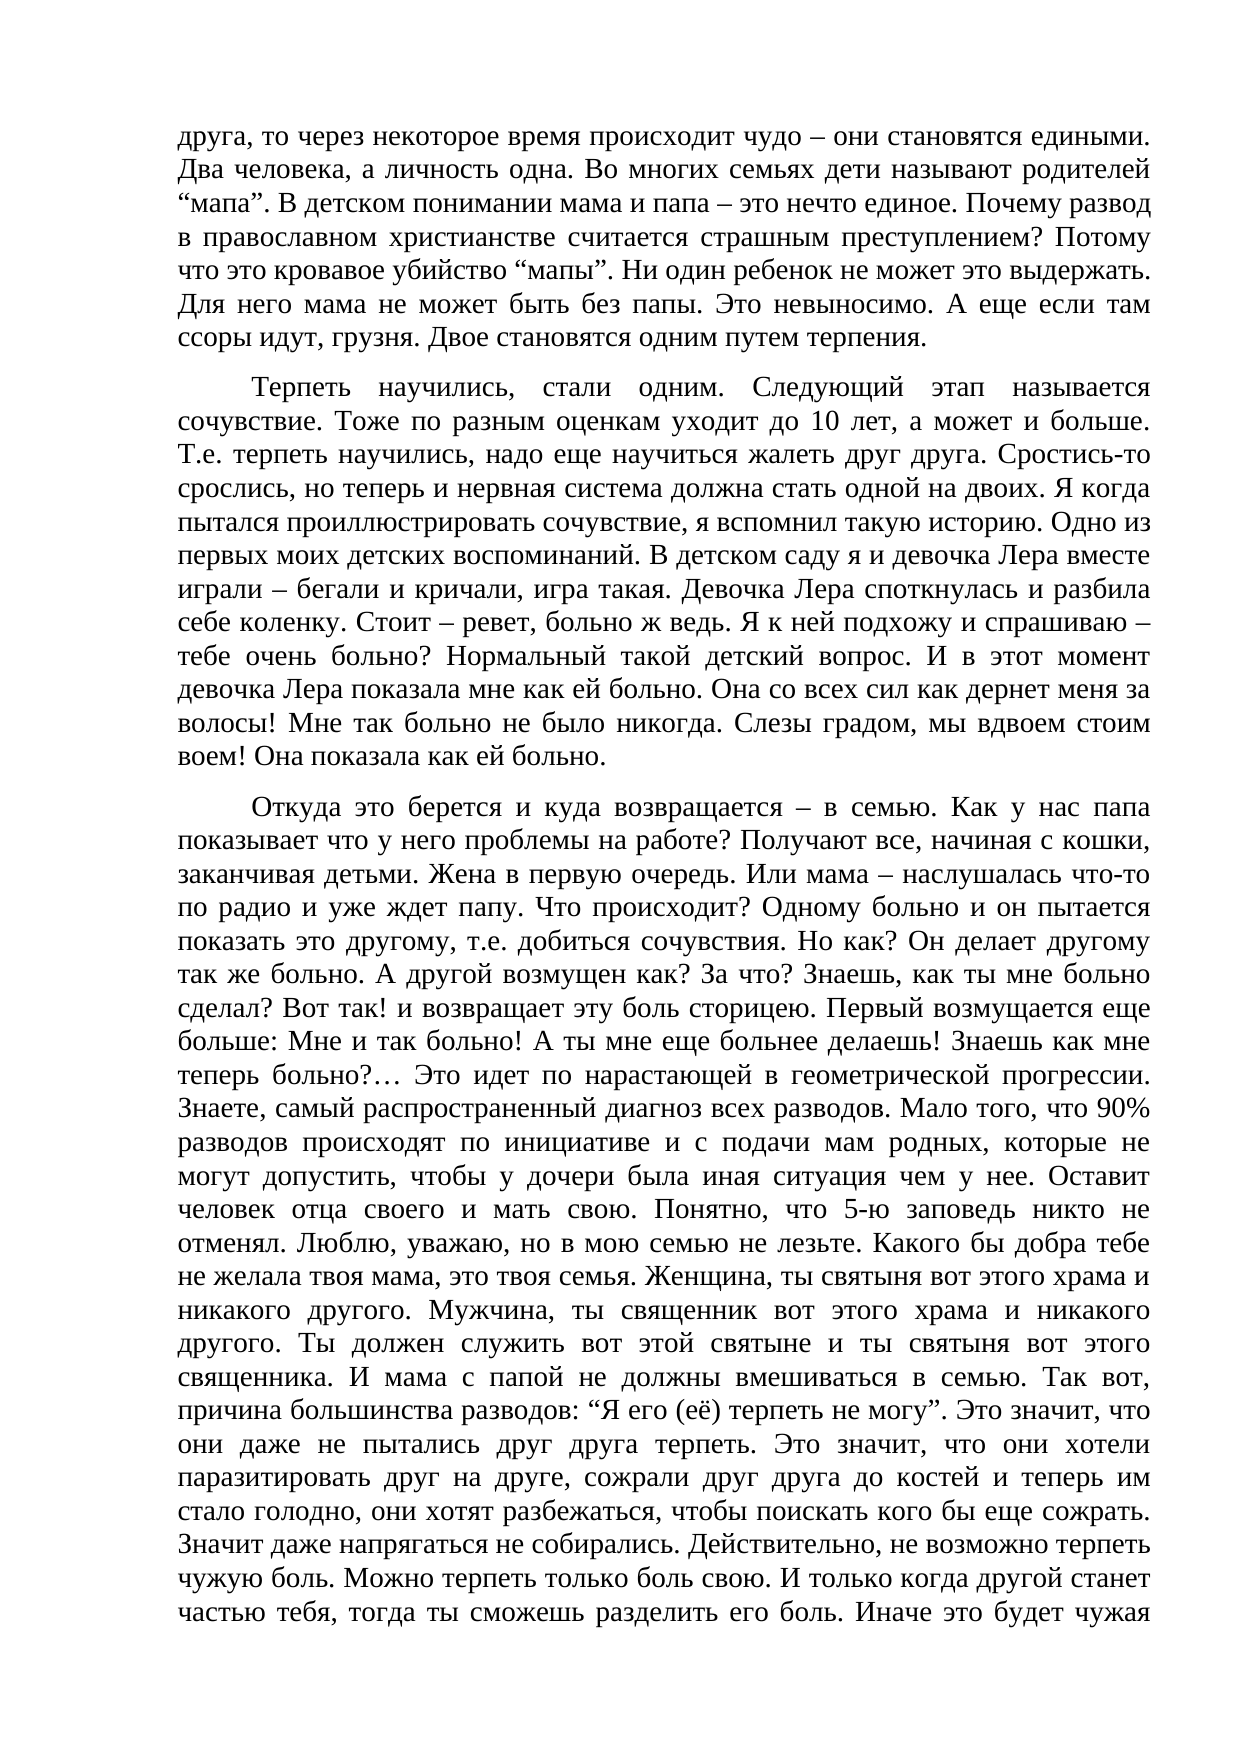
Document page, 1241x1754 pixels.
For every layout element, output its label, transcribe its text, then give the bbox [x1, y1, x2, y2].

text Терпеть научились, стали одним. Следующий этап называется сочувствие. Тоже по разным оценкам уходит до 10 лет, а может и больше. Т.е. терпеть научились, надо еще научиться жалеть друг друга. Сростись-то срослись, но теперь и нервная система должна стать одной на двоих. Я когда пытался проиллюстрировать сочувствие, я вспомнил такую историю. Одно из первых моих детских воспоминаний. В детском саду я и девочка Лера вместе играли – бегали и кричали, игра такая. Девочка Лера споткнулась и разбила себе коленку. Стоит – ревет, больно ж ведь. Я к ней подхожу и спрашиваю – тебе очень больно? Нормальный такой детский вопрос. И в этот момент девочка Лера показала мне как ей больно. Она со всех сил как дернет меня за волосы! Мне так больно не было никогда. Слезы градом, мы вдвоем стоим воем! Она показала как ей больно. [177, 369, 1152, 772]
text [177, 118, 1152, 353]
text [177, 789, 1152, 1627]
